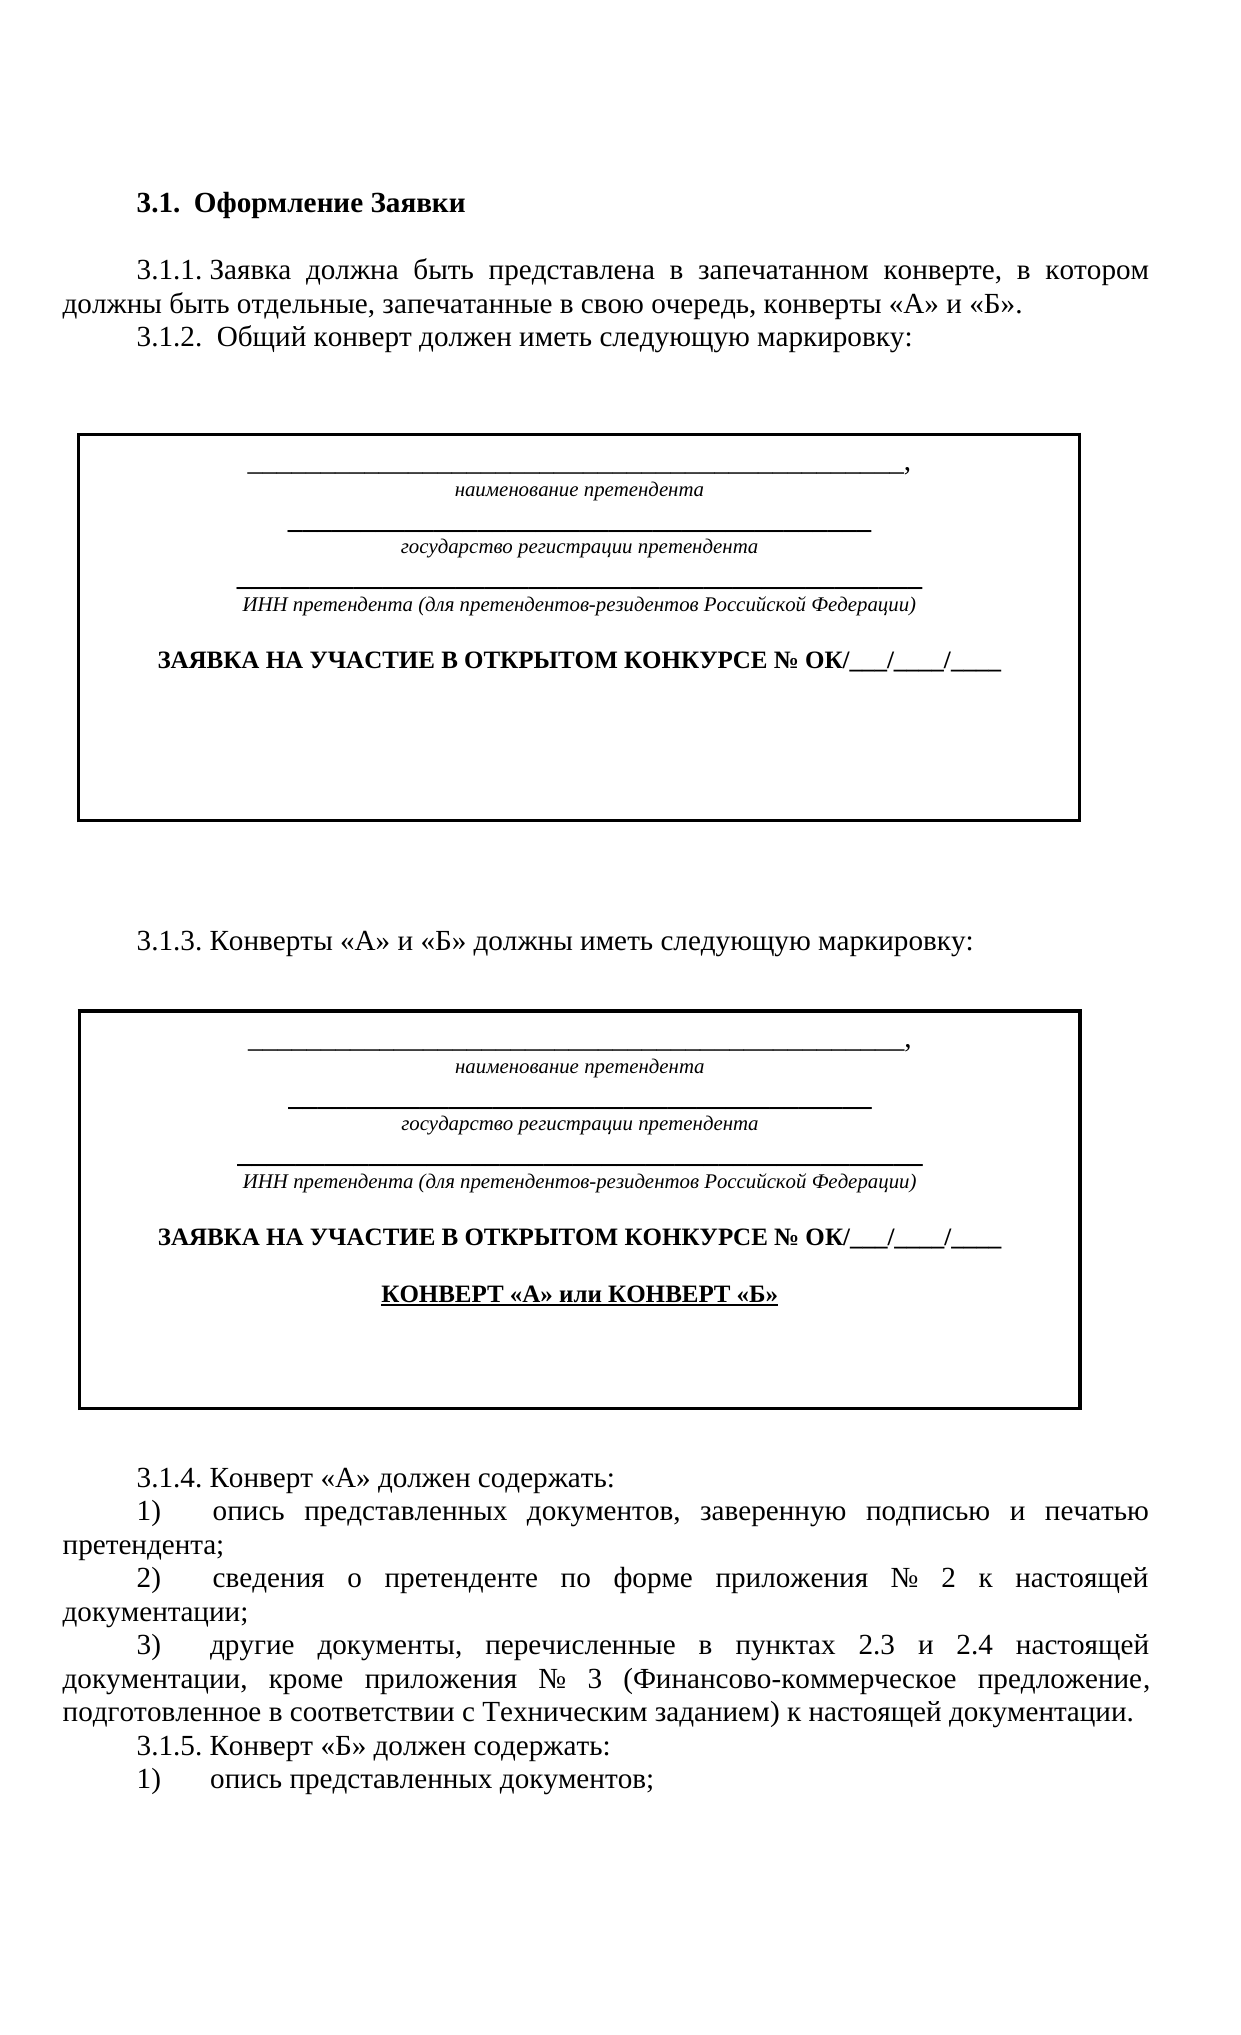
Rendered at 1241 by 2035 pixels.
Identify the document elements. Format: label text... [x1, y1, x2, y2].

list другие документы, перечисленные в пунктах 2.3 и 2.4 настоящей документации, кроме приложения № 3 (Финансово-коммерческое предложение, подготовленное в соответствии с Техническим заданием) к настоящей документации. [62, 1627, 1150, 1728]
list Конверт «Б» должен содержать: [62, 1728, 1150, 1762]
list сведения о претенденте по форме приложения № 2 к настоящей документации; [62, 1560, 1150, 1627]
list Заявка должна быть представлена в запечатанном конверте, в котором должны быть отдельные, запечатанные в свою очередь, конверты «А» и «Б». [62, 252, 1150, 319]
subtitle Оформление Заявки [62, 185, 1150, 219]
list Общий конверт должен иметь следующую маркировку: [62, 319, 1150, 353]
list опись представленных документов; [62, 1762, 1150, 1795]
list опись представленных документов, заверенную подписью и печатью претендента; [62, 1493, 1150, 1560]
list Конверт «А» должен содержать: [62, 1460, 1150, 1493]
list Конверты «А» и «Б» должны иметь следующую маркировку: [62, 923, 1150, 957]
